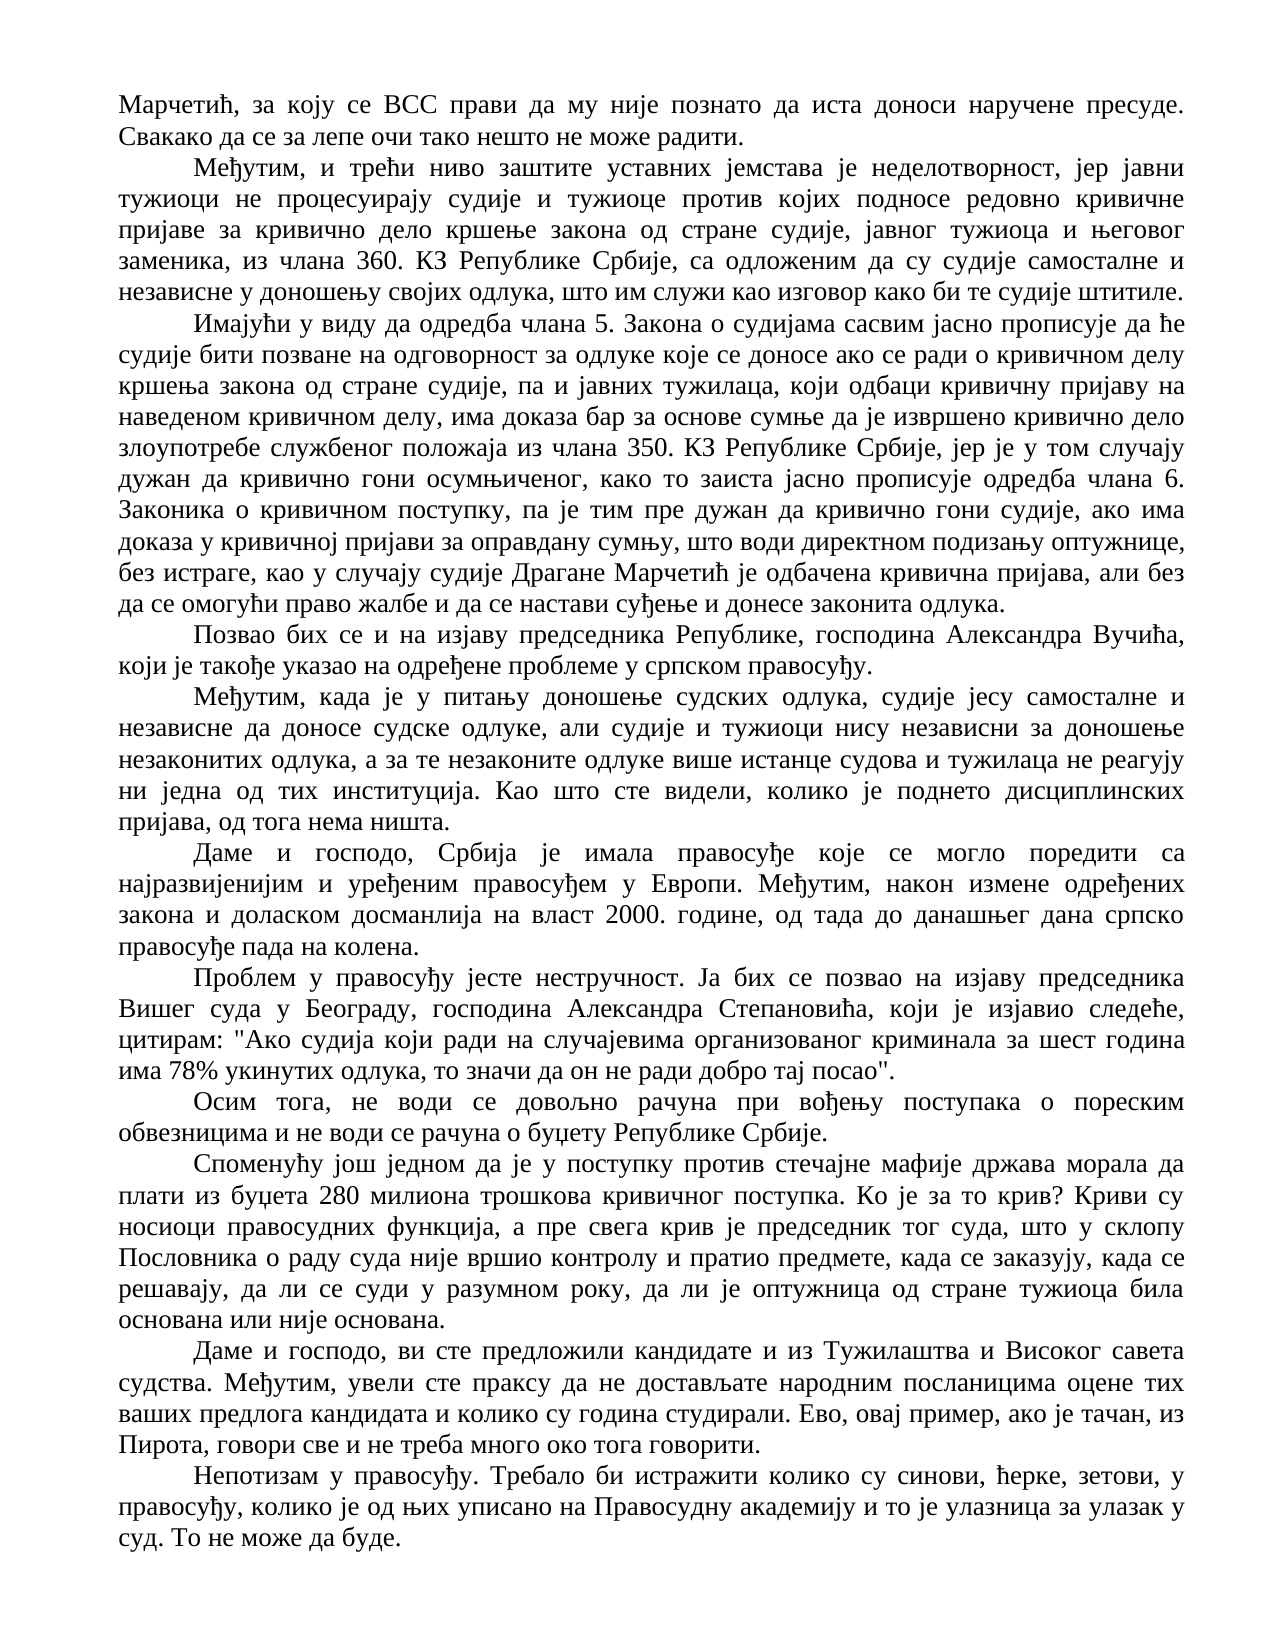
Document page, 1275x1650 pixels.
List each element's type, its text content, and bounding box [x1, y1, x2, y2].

text Проблем у правосуђу јесте нестручност. Ја бих се позвао на изјаву председника Вишег суда у Београду, господина Александра Степановића, који је изјавио следеће, цитирам: "Ако судија који ради на случајевима организованог криминала за шест година има 78% укинутих одлука, то значи да он не ради добро тај посао". [118, 961, 1186, 1085]
text Имајући у виду да одредба члана 5. Закона о судијама сасвим јасно прописује да ће судије бити позване на одговорност за одлуке које се доносе ако се ради о кривичном делу кршења закона од стране судије, па и јавних тужилаца, који одбаци кривичну пријаву на наведеном кривичном делу, има доказа бар за основе сумње да је извршено кривично дело злоупотребе службеног положаја из члана 350. КЗ Републике Србије, јер је у том случају дужан да кривично гони осумњиченог, како то заиста јасно прописује одредба члана 6. Законика о кривичном поступку, па је тим пре дужан да кривично гони судије, ако има доказа у кривичној пријави за оправдану сумњу, што води директном подизању оптужнице, без истраге, као у случају судије Драгане Марчетић је одбачена кривична пријава, али без да се омогући право жалбе и да се настави суђење и донесе законита одлука. [118, 307, 1186, 618]
text Међутим, и трећи ниво заштите уставних јемстава је неделотворност, јер јавни тужиоци не процесуирају судије и тужиоце против којих подносе редовно кривичне пријаве за кривично дело кршење закона од стране судије, јавног тужиоца и његовог заменика, из члана 360. КЗ Републике Србије, са одложеним да су судије самосталне и независне у доношењу својих одлука, што им служи као изговор како би те судије штитиле. [118, 151, 1186, 307]
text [118, 89, 1186, 151]
text Позвао бих се и на изјаву председника Републике, господина Александра Вучића, који је такође указао на одређене проблеме у српском правосуђу. [118, 618, 1186, 680]
text Даме и господо, Србија је имала правосуђе које се могло поредити са најразвијенијим и уређеним правосуђем у Европи. Међутим, након измене одређених закона и доласком досманлија на власт 2000. године, од тада до данашњег дана српско правосуђе пада на колена. [118, 836, 1186, 961]
text Осим тога, не води се довољно рачуна при вођењу поступака о пореским обвезницима и не води се рачуна о буџету Републике Србије. [118, 1085, 1186, 1148]
text Међутим, када је у питању доношење судских одлука, судије јесу самосталне и независне да доносе судске одлуке, али судије и тужиоци нису независни за доношење незаконитих одлука, а за те незаконите одлуке више истанце судова и тужилаца не реагују ни једна од тих институција. Као што сте видели, колико је поднето дисциплинских пријава, од тога нема ништа. [118, 680, 1186, 836]
text Даме и господо, ви сте предложили кандидате и из Тужилаштва и Високог савета судства. Међутим, увели сте праксу да не достављате народним посланицима оцене тих ваших предлога кандидата и колико су година студирали. Ево, овај пример, ако је тачан, из Пирота, говори све и не треба много око тога говорити. [118, 1334, 1186, 1459]
text Споменућу још једном да је у поступку против стечајне мафије држава морала да плати из буџета 280 милиона трошкова кривичног поступка. Ко је за то крив? Криви су носиоци правосудних функција, а пре свега крив је председник тог суда, што у склопу Пословника о раду суда није вршио контролу и пратио предмете, када се заказују, када се решавају, да ли се суди у разумном року, да ли је оптужница од стране тужиоца била основана или није основана. [118, 1148, 1186, 1334]
text Непотизам у правосуђу. Требало би истражити колико су синови, ћерке, зетови, у правосуђу, колико је од њих уписано на Правосудну академију и то је улазница за улазак у суд. То не може да буде. [118, 1459, 1186, 1552]
